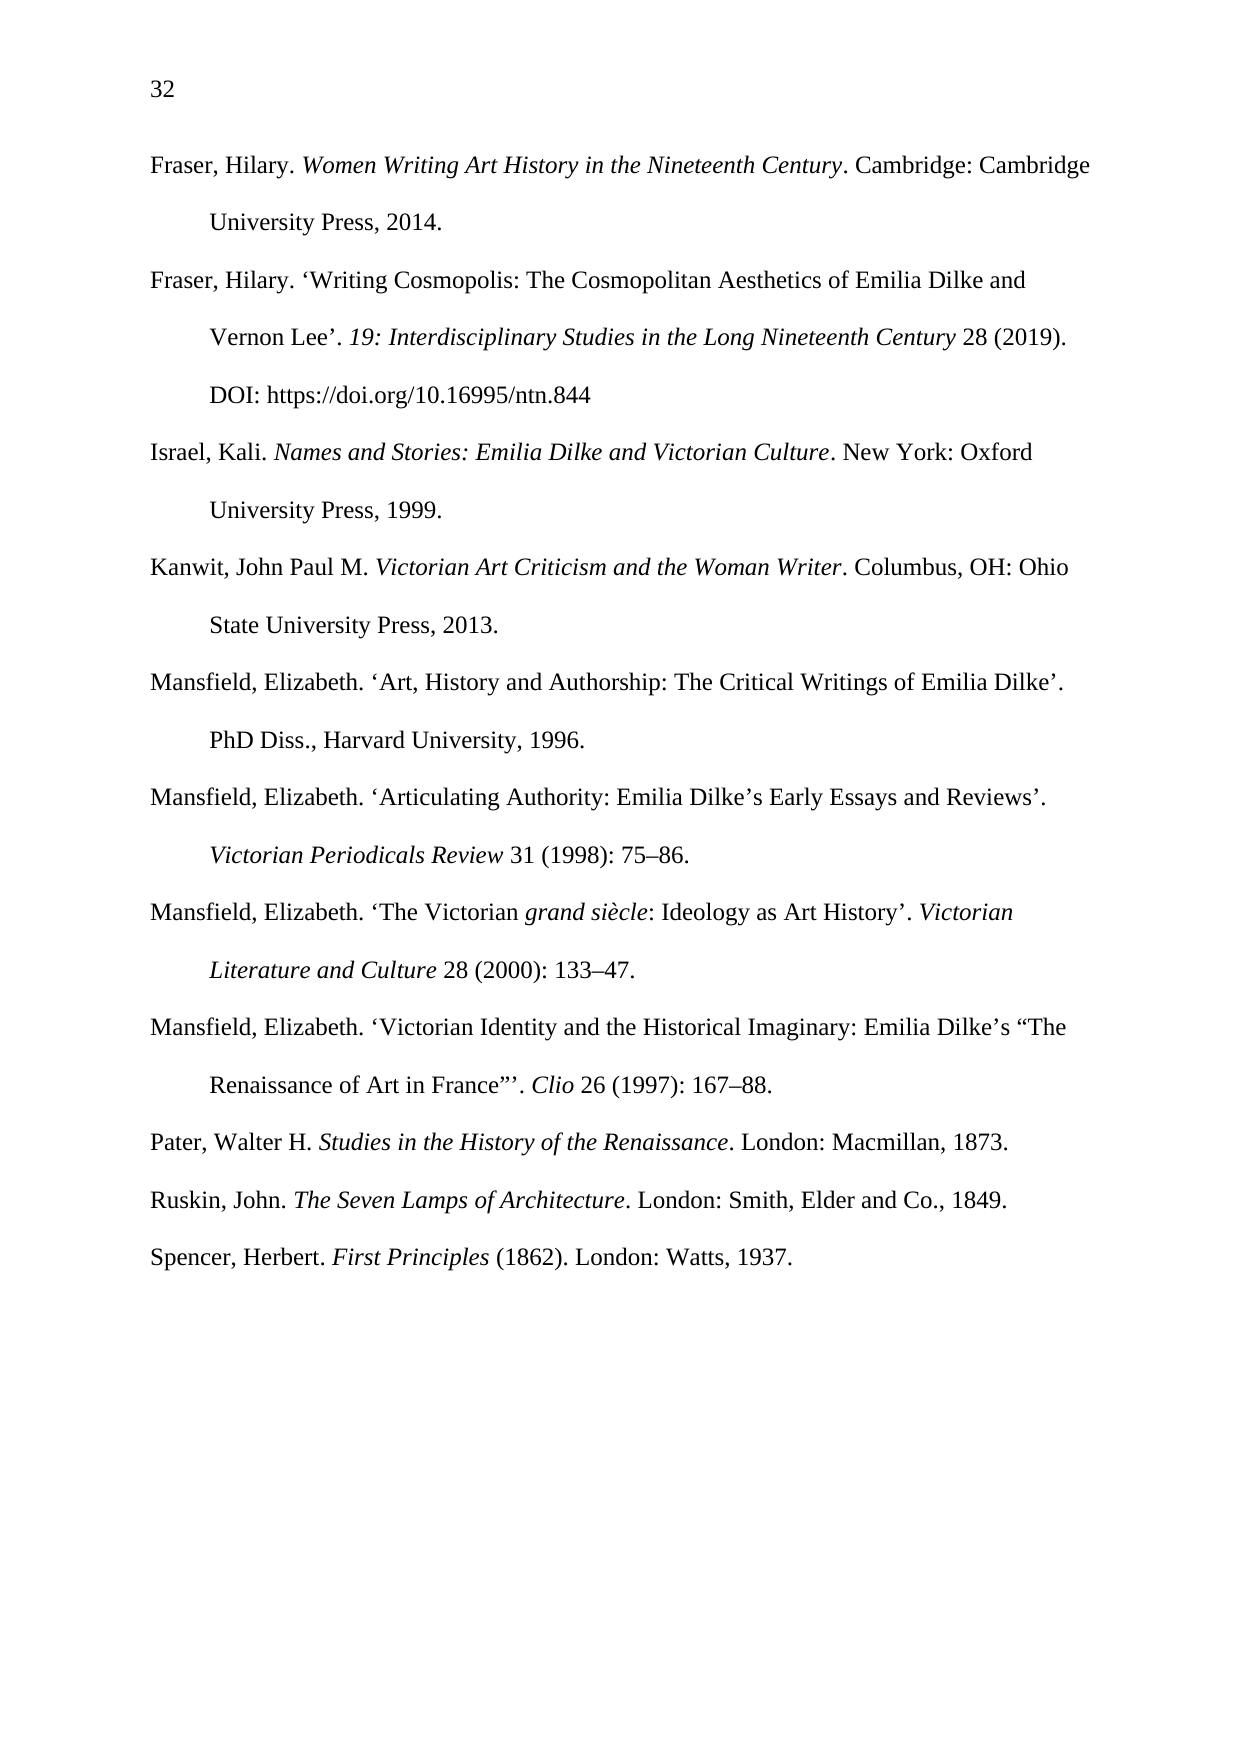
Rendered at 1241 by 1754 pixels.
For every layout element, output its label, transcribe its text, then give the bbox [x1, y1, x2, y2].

text Ruskin, John. The Seven Lamps of Architecture. London: Smith, Elder and Co., 1849. [150, 1185, 1096, 1214]
text Mansfield, Elizabeth. ‘The Victorian grand siècle: Ideology as Art History’. Victorian Literature and Culture 28 (2000): 133–47. [150, 897, 1096, 984]
text Fraser, Hilary. ‘Writing Cosmopolis: The Cosmopolitan Aesthetics of Emilia Dilke and Vernon Lee’. 19: Interdisciplinary Studies in the Long Nineteenth Century 28 (2019). DOI: https://doi.org/10.16995/ntn.844 [150, 265, 1096, 409]
text Israel, Kali. Names and Stories: Emilia Dilke and Victorian Culture. New York: Oxford University Press, 1999. [150, 437, 1096, 524]
text Fraser, Hilary. Women Writing Art History in the Nineteenth Century. Cambridge: Cambridge University Press, 2014. [150, 150, 1096, 236]
text Mansfield, Elizabeth. ‘Victorian Identity and the Historical Imaginary: Emilia Dilke’s “The Renaissance of Art in France”’. Clio 26 (1997): 167–88. [150, 1012, 1096, 1099]
text Pater, Walter H. Studies in the History of the Renaissance. London: Macmillan, 1873. [150, 1127, 1096, 1156]
text Mansfield, Elizabeth. ‘Articulating Authority: Emilia Dilke’s Early Essays and Reviews’. Victorian Periodicals Review 31 (1998): 75–86. [150, 782, 1096, 869]
text Kanwit, John Paul M. Victorian Art Criticism and the Woman Writer. Columbus, OH: Ohio State University Press, 2013. [150, 552, 1096, 639]
text Mansfield, Elizabeth. ‘Art, History and Authorship: The Critical Writings of Emilia Dilke’. PhD Diss., Harvard University, 1996. [150, 667, 1096, 754]
text Spencer, Herbert. First Principles (1862). London: Watts, 1937. [150, 1242, 1096, 1271]
